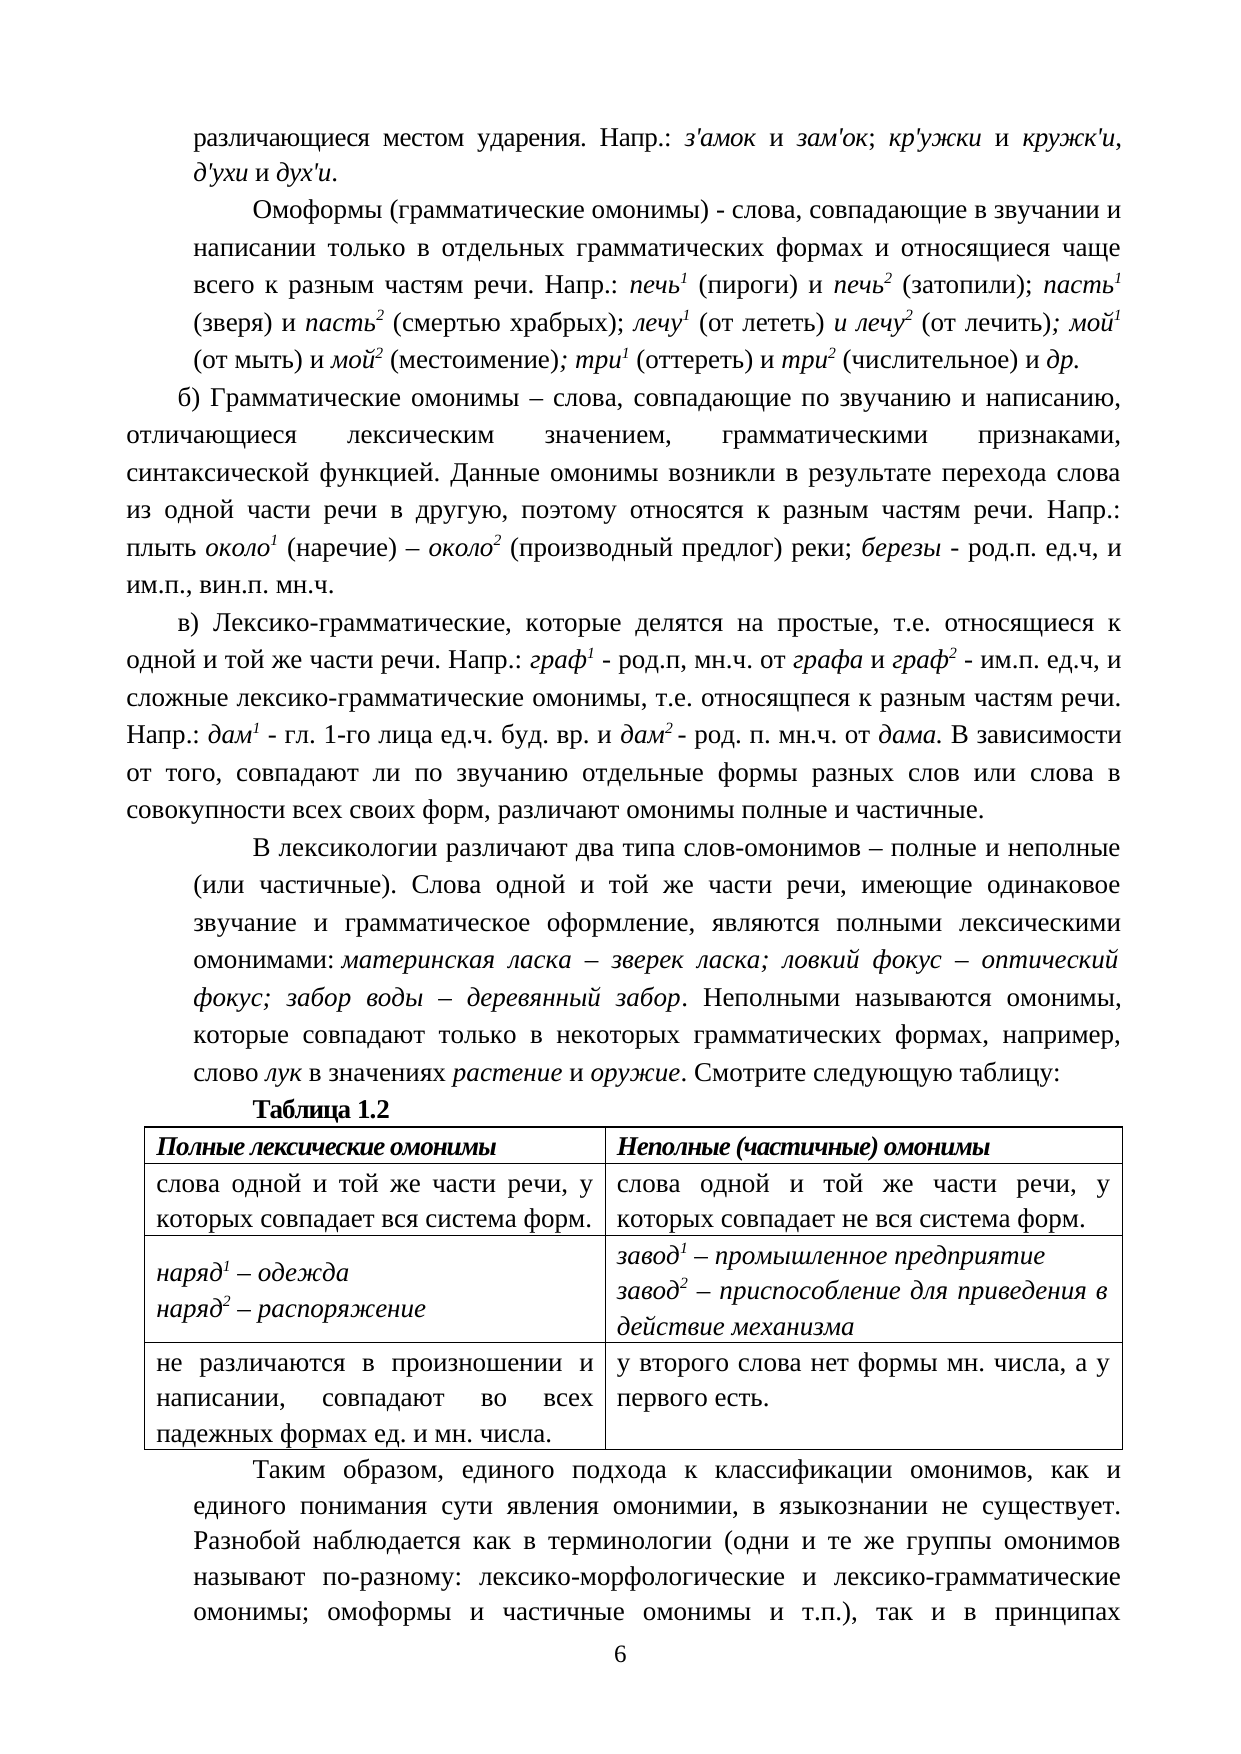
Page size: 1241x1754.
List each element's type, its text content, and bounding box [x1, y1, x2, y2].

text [193, 118, 1122, 189]
table_header Полные лексические омонимы [145, 1128, 605, 1163]
table_cell слова одной и той же части речи, у которых совпадает не вся система форм. [606, 1164, 1122, 1235]
table_header Неполные (частичные) омонимы [606, 1128, 1122, 1163]
table_cell слова одной и той же части речи, у которых совпадает вся система форм. [145, 1164, 605, 1235]
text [193, 1450, 1122, 1627]
text б) Грамматические омонимы – слова, совпадающие по звучанию и написанию, отличающиеся лексическим значением, грамматическими признаками, синтаксической функцией. Данные омонимы возникли в результате перехода слова из одной части речи в другую, поэтому относятся к разным частям речи. Напр.: плыть около1 (наречие) – около2 (производный предлог) реки; березы - род.п. ед.ч, и им.п., вин.п. мн.ч. [126, 376, 1122, 601]
table_cell завод1 – промышленное предприятие завод2 – приспособление для приведения в действие механизма [606, 1236, 1122, 1342]
text в) Лексико-грамматические, которые делятся на простые, т.е. относящиеся к одной и той же части речи. Напр.: граф1 - род.п, мн.ч. от графа и граф2 - им.п. ед.ч, и сложные лексико-грамматические омонимы, т.е. относящпеся к разным частям речи. Напр.: дам1 - гл. 1-го лица ед.ч. буд. вр. и дам2 - род. п. мн.ч. от дама. В зависимости от того, совпадают ли по звучанию отдельные формы разных слов или слова в совокупности всех своих форм, различают омонимы полные и частичные. [126, 601, 1122, 826]
text Омоформы (грамматические омонимы) - слова, совпадающие в звучании и написании только в отдельных грамматических формах и относящиеся чаще всего к разным частям речи. Напр.: печь1 (пироги) и печь2 (затопили); пасть1 (зверя) и пасть2 (смертью храбрых); лечу1 (от лететь) и лечу2 (от лечить); мой1 (от мыть) и мой2 (местоимение); три1 (оттереть) и три2 (числительное) и др. [193, 189, 1122, 376]
text Таблица 1.2 [193, 1089, 1122, 1126]
table_cell у второго слова нет формы мн. числа, а у первого есть. [606, 1343, 1122, 1449]
table_cell наряд1 – одежда наряд2 – распоряжение [145, 1236, 605, 1342]
text В лексикологии различают два типа слов-омонимов – полные и неполные (или частичные). Слова одной и той же части речи, имеющие одинаковое звучание и грамматическое оформление, являются полными лексическими омонимами: материнская ласка – зверек ласка; ловкий фокус – оптический фокус; забор воды – деревянный забор. Неполными называются омонимы, которые совпадают только в некоторых грамматических формах, например, слово лук в значениях растение и оружие. Смотрите следующую таблицу: [193, 826, 1122, 1089]
table_cell не различаются в произношении и написании, совпадают во всех падежных формах ед. и мн. числа. [145, 1343, 605, 1449]
